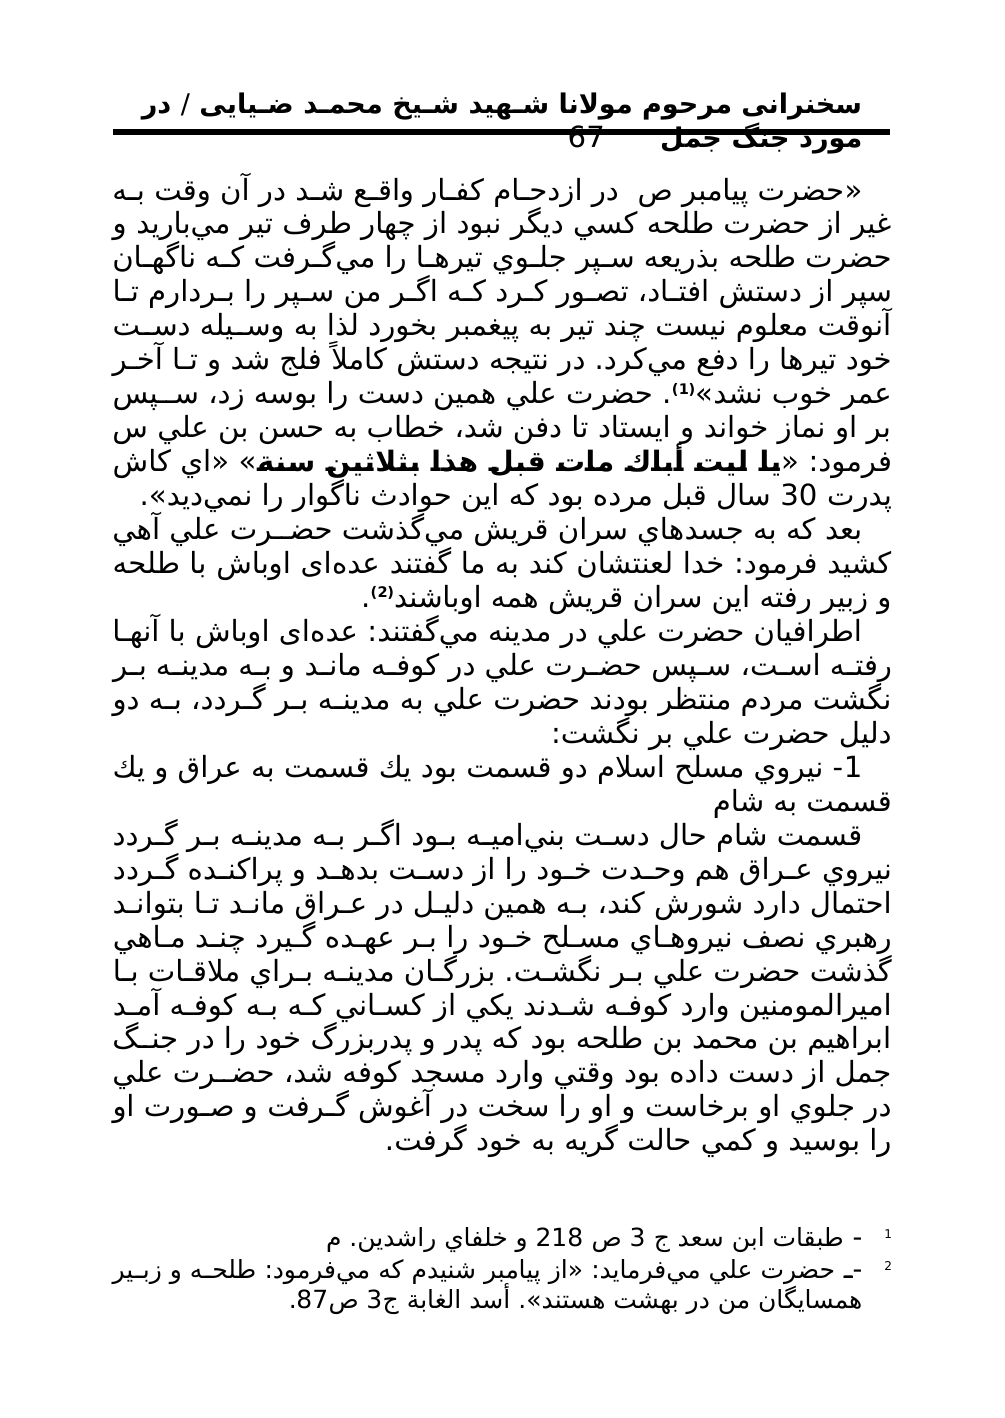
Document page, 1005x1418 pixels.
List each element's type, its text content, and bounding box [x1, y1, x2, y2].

text قسمت شام حال دست بني‌اميه بود اگر به مدينه بر گردد نيروي عراق هم وحدت خود را از دست بدهد و پراكنده گردد احتمال دارد شورش كند، به همين دليل در عراق ماند تا بتواند رهبري نصف نيروهاي مسلح خود را بر عهده گيرد چند ماهي گذشت حضرت علي بر نگشت. بزرگان مدينه براي ملاقات با اميرالمومنين وارد كوفه شدند يكي از كساني كه به كوفه آمد ابراهيم بن محمد بن طلحه بود كه پدر و پدربزرگ خود را در جنگ جمل از دست داده بود وقتي وارد مسجد كوفه شد، حضرت علي در جلوي او برخاست و او را سخت در آغوش گرفت و صورت او را بوسيد و كمي حالت گريه به خود گرفت. [112, 818, 892, 1158]
text بعد كه به جسد‌هاي سران قريش مي‌گذشت حضرت علي آهي كشيد فرمود: خدا لعنتشان كند به ما گفتند عده‌ای اوباش با طلحه و زبير رفته اين سران قريش همه اوباشند(). [112, 512, 892, 614]
text «حضرت پيامبر ص در ازدحام كفار واقع شد در آن وقت به غير از حضرت طلحه كسي ديگر نبود از چهار طرف تير مي‌باريد و حضرت طلحه بذريعه سپر جلوي تيرها را مي‌گرفت كه ناگهان سپر از دستش افتاد، تصور كرد كه اگر من سپر را بردارم تا آنوقت معلوم نيست چند تير به پيغمبر بخورد لذا به وسيله دست خود تيرها را دفع مي‌كرد. در نتيجه دستش كاملاً فلج شد و تا آخر عمر خوب نشد»(). حضرت علي همين دست را بوسه زد، سپس بر او نماز خواند و ايستاد تا دفن شد، خطاب به حسن بن علي س فرمود: «يا ليت أباك مات قبل هذا بثلاثين سنة» «اي كاش پدرت 30 سال قبل مرده بود كه اين حوادث ناگوار را نمي‌ديد». [112, 173, 892, 512]
text اطرافيان حضرت علي در مدينه مي‌گفتند: عده‌ای اوباش با آنها رفته است، سپس حضرت علي در كوفه ماند و به مدينه بر نگشت مردم منتظر بودند حضرت علي به مدينه بر گردد، به دو دليل حضرت علي بر نگشت: [112, 614, 892, 750]
text 1- نيروي مسلح اسلام دو قسمت بود يك قسمت به عراق و يك قسمت به شام [112, 750, 892, 818]
